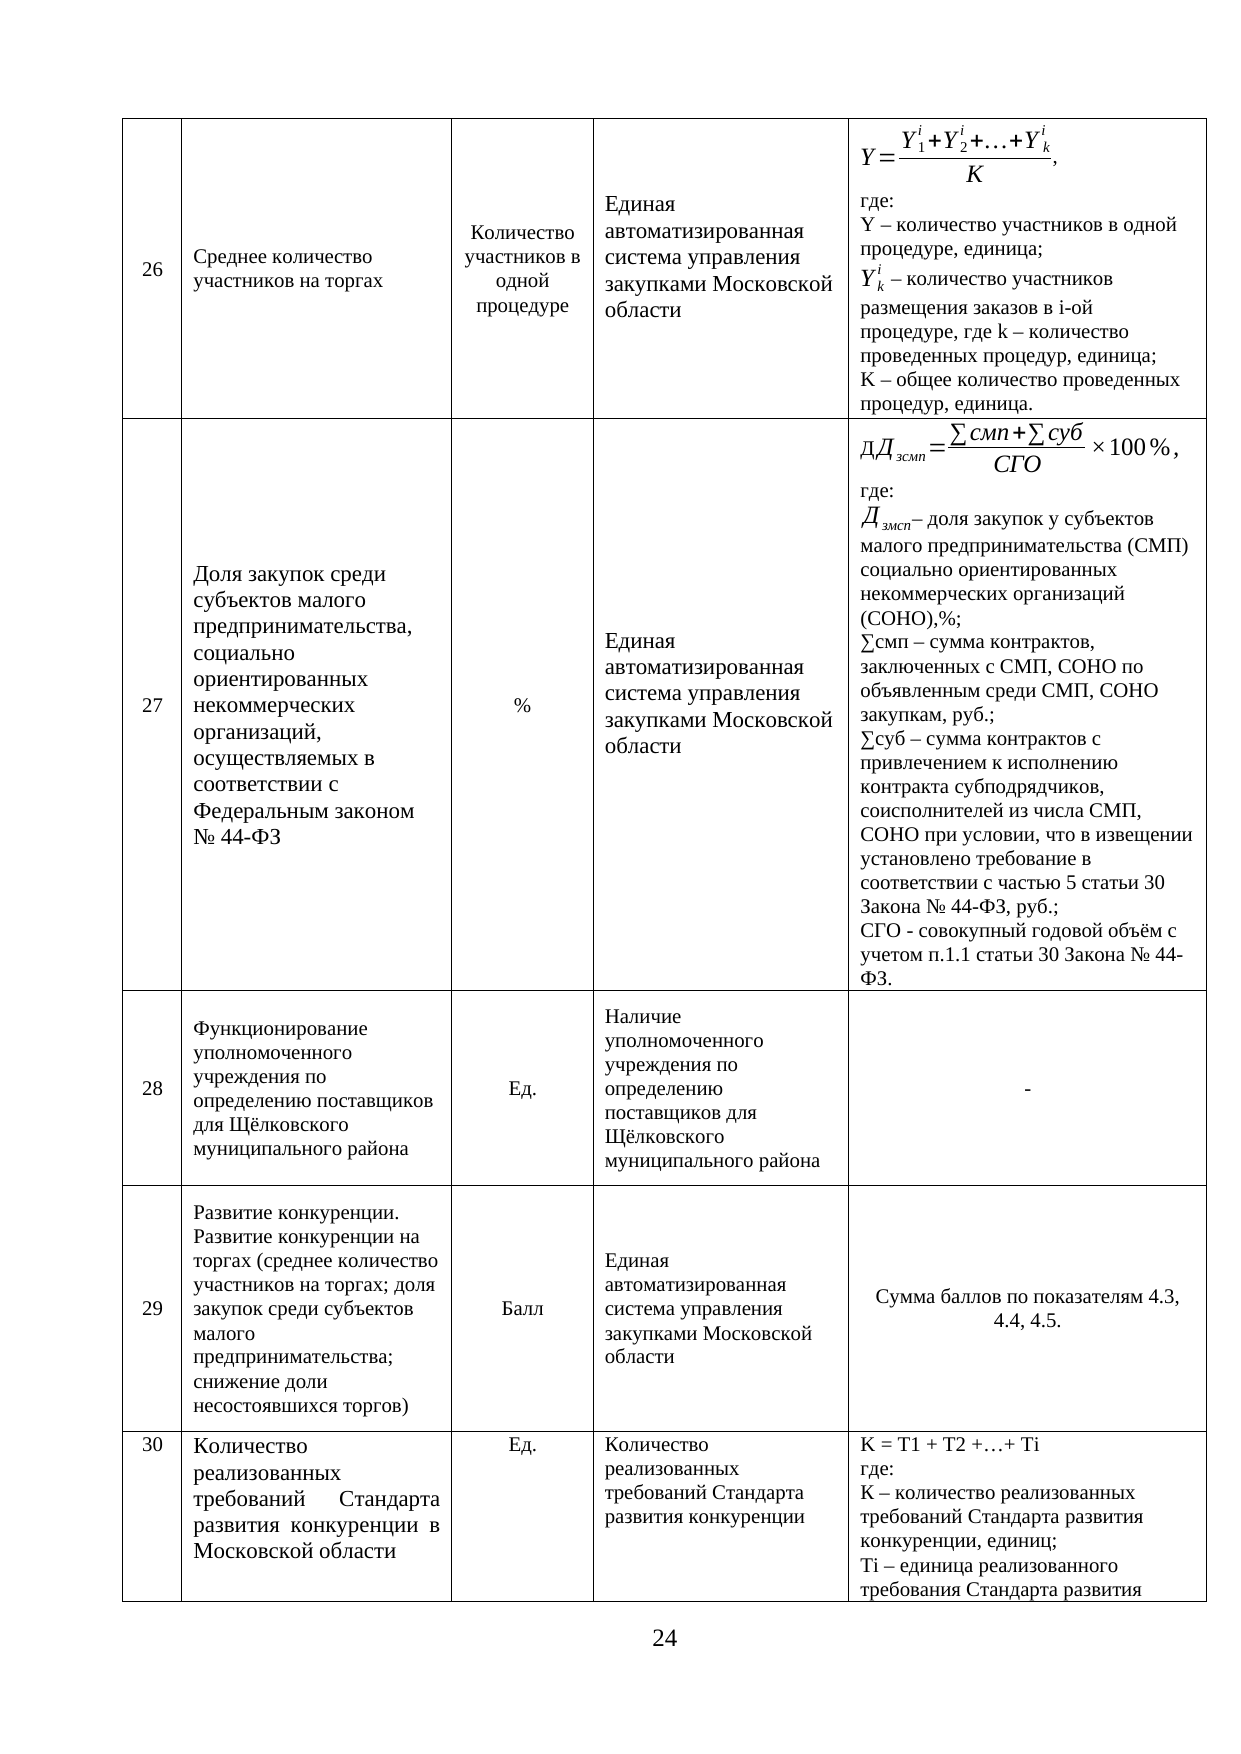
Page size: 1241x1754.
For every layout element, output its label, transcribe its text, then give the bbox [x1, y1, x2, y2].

table_cell Функционирование уполномоченного учреждения по определению поставщиков для Щёлковского муниципального района [182, 991, 451, 1185]
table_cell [849, 1432, 1206, 1601]
table_cell Ед. [452, 991, 593, 1185]
table_cell 26 [123, 119, 181, 418]
table_cell Сумма баллов по показателям 4.3, 4.4, 4.5. [849, 1186, 1206, 1431]
table_cell 27 [123, 419, 181, 990]
table_cell 30 [123, 1432, 181, 1601]
table_cell Балл [452, 1186, 593, 1431]
table_cell Наличие уполномоченного учреждения по определению поставщиков для Щёлковского муниципального района [594, 991, 848, 1185]
table_cell Развитие конкуренции. Развитие конкуренции на торгах (среднее количество участников на торгах; доля закупок среди субъектов малого предпринимательства; снижение доли несостоявшихся торгов) [182, 1186, 451, 1431]
table_cell Ед. [452, 1432, 593, 1601]
table_cell 28 [123, 991, 181, 1185]
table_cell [594, 1432, 848, 1601]
table_cell Среднее количество участников на торгах [182, 119, 451, 418]
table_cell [182, 1432, 451, 1601]
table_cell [594, 119, 848, 418]
table_cell Доля закупок среди субъектов малого предпринимательства, социально ориентированных некоммерческих организаций, осуществляемых в соответствии с Федеральным законом № 44-ФЗ [182, 419, 451, 990]
table_cell Количество участников в одной процедуре [452, 119, 593, 418]
table_cell Единая автоматизированная система управления закупками Московской области [594, 419, 848, 990]
table_cell - [849, 991, 1206, 1185]
table_cell Единая автоматизированная система управления закупками Московской области [594, 1186, 848, 1431]
table_cell % [452, 419, 593, 990]
table_cell , где: Y – количество участников в одной процедуре, единица; – количество участников размещения заказов в i-ой процедуре, где k – количество проведенных процедур, единица; K – общее количество проведенных процедур, единица. [849, 119, 1206, 418]
table_cell Д где: – доля закупок у субъектов малого предпринимательства (СМП) социально ориентированных некоммерческих организаций (СОНО),%; ∑смп – сумма контрактов, заключенных с СМП, СОНО по объявленным среди СМП, СОНО закупкам, руб.; ∑суб – сумма контрактов с привлечением к исполнению контракта субподрядчиков, соисполнителей из числа СМП, СОНО при условии, что в извещении установлено требование в соответствии с частью 5 статьи 30 Закона № 44-ФЗ, руб.; СГО - совокупный годовой объём с учетом п.1.1 статьи 30 Закона № 44-ФЗ. [849, 419, 1206, 990]
table_cell 29 [123, 1186, 181, 1431]
